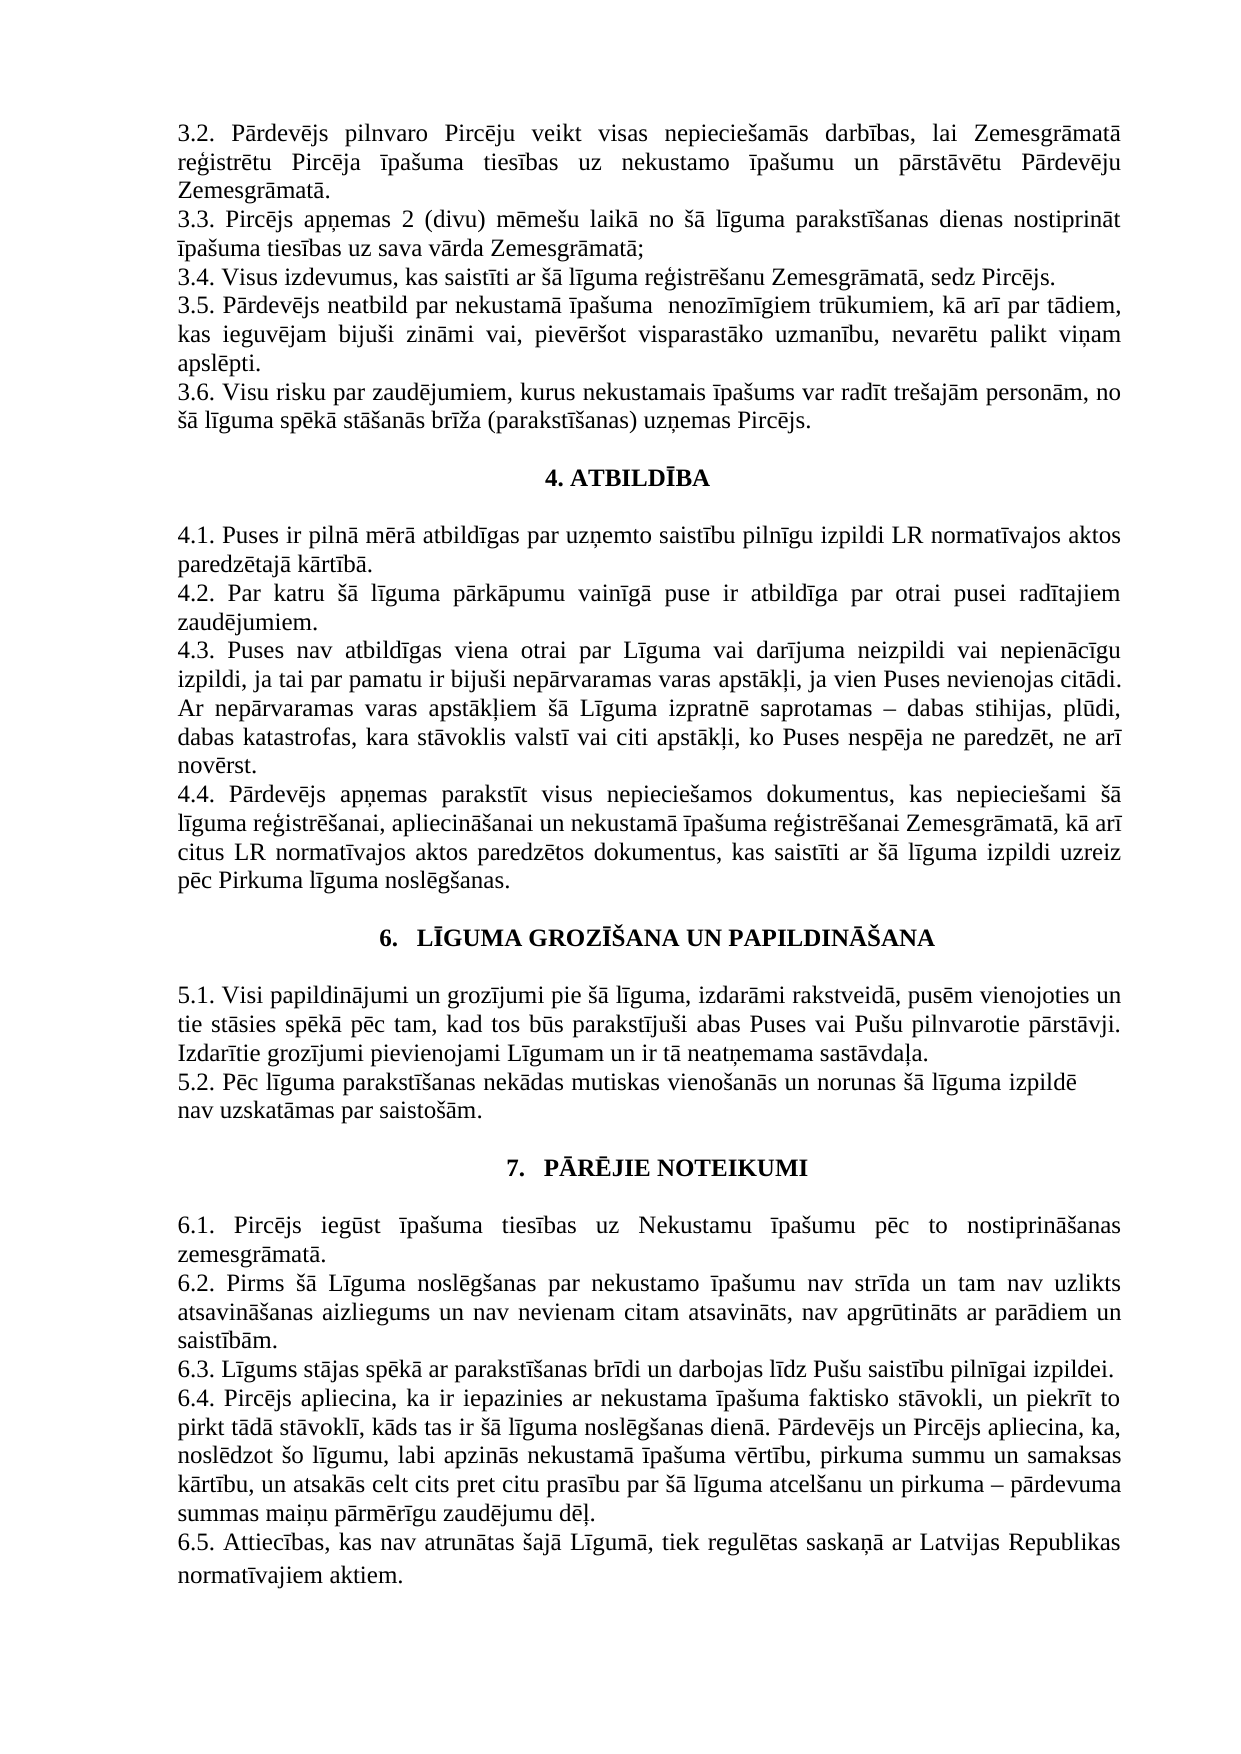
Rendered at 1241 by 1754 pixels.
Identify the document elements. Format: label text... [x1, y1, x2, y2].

text 6.3. Līgums stājas spēkā ar parakstīšanas brīdi un darbojas līdz Pušu saistību pilnīgai izpildei. [177, 1354, 1122, 1383]
text 4.1. Puses ir pilnā mērā atbildīgas par uzņemto saistību pilnīgu izpildi LR normatīvajos paredzētajā kārtībā. [177, 521, 1122, 578]
text 3.5. Pārdevējs neatbild par nekustamā īpašuma nenozīmīgiem trūkumiem, kā arī par tādiem, kas ieguvējam bijuši zināmi vai, pievēršot visparastāko uzmanību, nevarētu palikt viņam apslēpti. [177, 291, 1122, 377]
text 4.3. Puses nav atbildīgas viena otrai par Līguma vai darījuma neizpildi vai nepienācīgu izpildi, ja tai par pamatu ir bijuši nepārvaramas varas apstākļi, ja vien Puses nevienojas citādi. Ar nepārvaramas varas apstākļiem šā Līguma izpratnē saprotamas – dabas stihijas, plūdi, dabas katastrofas, kara stāvoklis valstī vai citi apstākļi, ko Puses nespēja ne paredzēt, ne arī novērst. [177, 636, 1122, 779]
text 3.4. Visus izdevumus, kas saistīti ar šā līguma reģistrēšanu Zemesgrāmatā, sedz Pircējs. [177, 262, 1078, 291]
text 5.1. Visi papildinājumi un grozījumi pie šā , izdarāmi rakstveidā, pusēm vienojoties un tie stāsies spēkā pēc tam, kad tos būs parakstījuši abas Puses vai Pušu pilnvarotie pārstāvji. Izdarītie grozījumi pievienojami Līgumam un ir tā neatņemama sastāvdaļa. [177, 981, 1122, 1067]
text 3.3. Pircējs apņemas 2 (divu) mēmešu laikā no šā līguma parakstīšanas dienas nostiprināt īpašuma tiesības uz sava vārda Zemesgrāmatā; [177, 204, 1122, 262]
text 3.2. Pārdevējs pilnvaro Pircēju veikt visas nepieciešamās darbības, lai Zemesgrāmatā reģistrētu Pircēja īpašuma tiesības uz nekustamo īpašumu un pārstāvētu Pārdevēju Zemesgrāmatā. [177, 118, 1122, 204]
text 4.4. Pārdevējs apņemas parakstīt visus nepieciešamos dokumentus, kas nepieciešami šā reģistrēšanai, apliecināšanai un nekustamā īpašuma reģistrēšanai Zemesgrāmatā, kā arī citus LR normatīvajos paredzētos dokumentus, kas saistīti ar šā izpildi uzreiz pēc Pirkuma noslēgšanas. [177, 779, 1122, 894]
text 6.1. Pircējs iegūst īpašuma tiesības uz Nekustamu īpašumu pēc to nostiprināšanas zemesgrāmatā. [177, 1211, 1122, 1268]
text 6.5. Attiecības, kas nav atrunātas šajā Līgumā, tiek regulētas saskaņā ar Latvijas Republikas normatīvajiem aktiem. [177, 1527, 1122, 1589]
text 5.2. Pēc parakstīšanas nekādas mutiskas vienošanās un norunas šā izpildē nav uzskatāmas par saistošām. [177, 1067, 1078, 1124]
text 3.6. Visu risku par zaudējumiem, kurus nekustamais īpašums var radīt trešajām personām, no šā līguma spēkā stāšanās brīža (parakstīšanas) uzņemas Pircējs. [177, 377, 1122, 434]
list PĀRĒJIE NOTEIKUMI [236, 1153, 1078, 1182]
text 6.2. Pirms šā Līguma noslēgšanas par nekustamo īpašumu nav strīda un tam nav uzlikts atsavināšanas aizliegums un nav nevienam citam atsavināts, nav apgrūtināts ar parādiem un saistībām. [177, 1268, 1122, 1354]
list LĪGUMA GROZĪŠANA UN PAPILDINĀŠANA [236, 923, 1078, 952]
text 6.4. Pircējs apliecina, ka ir iepazinies ar nekustama īpašuma faktisko stāvokli, un piekrīt to pirkt tādā stāvoklī, kāds tas ir šā līguma noslēgšanas dienā. Pārdevējs un Pircējs apliecina, ka, noslēdzot šo līgumu, labi apzinās nekustamā īpašuma vērtību, pirkuma summu un samaksas kārtību, un atsakās celt cits pret citu prasību par šā līguma atcelšanu un pirkuma – pārdevuma summas maiņu pārmērīgu zaudējumu dēļ. [177, 1383, 1122, 1527]
text 4.2. Par katru šā pārkāpumu vainīgā puse ir atbildīga par otrai pusei radītajiem zaudējumiem. [177, 578, 1122, 636]
text 4. ATBILDĪBA [177, 463, 1078, 492]
